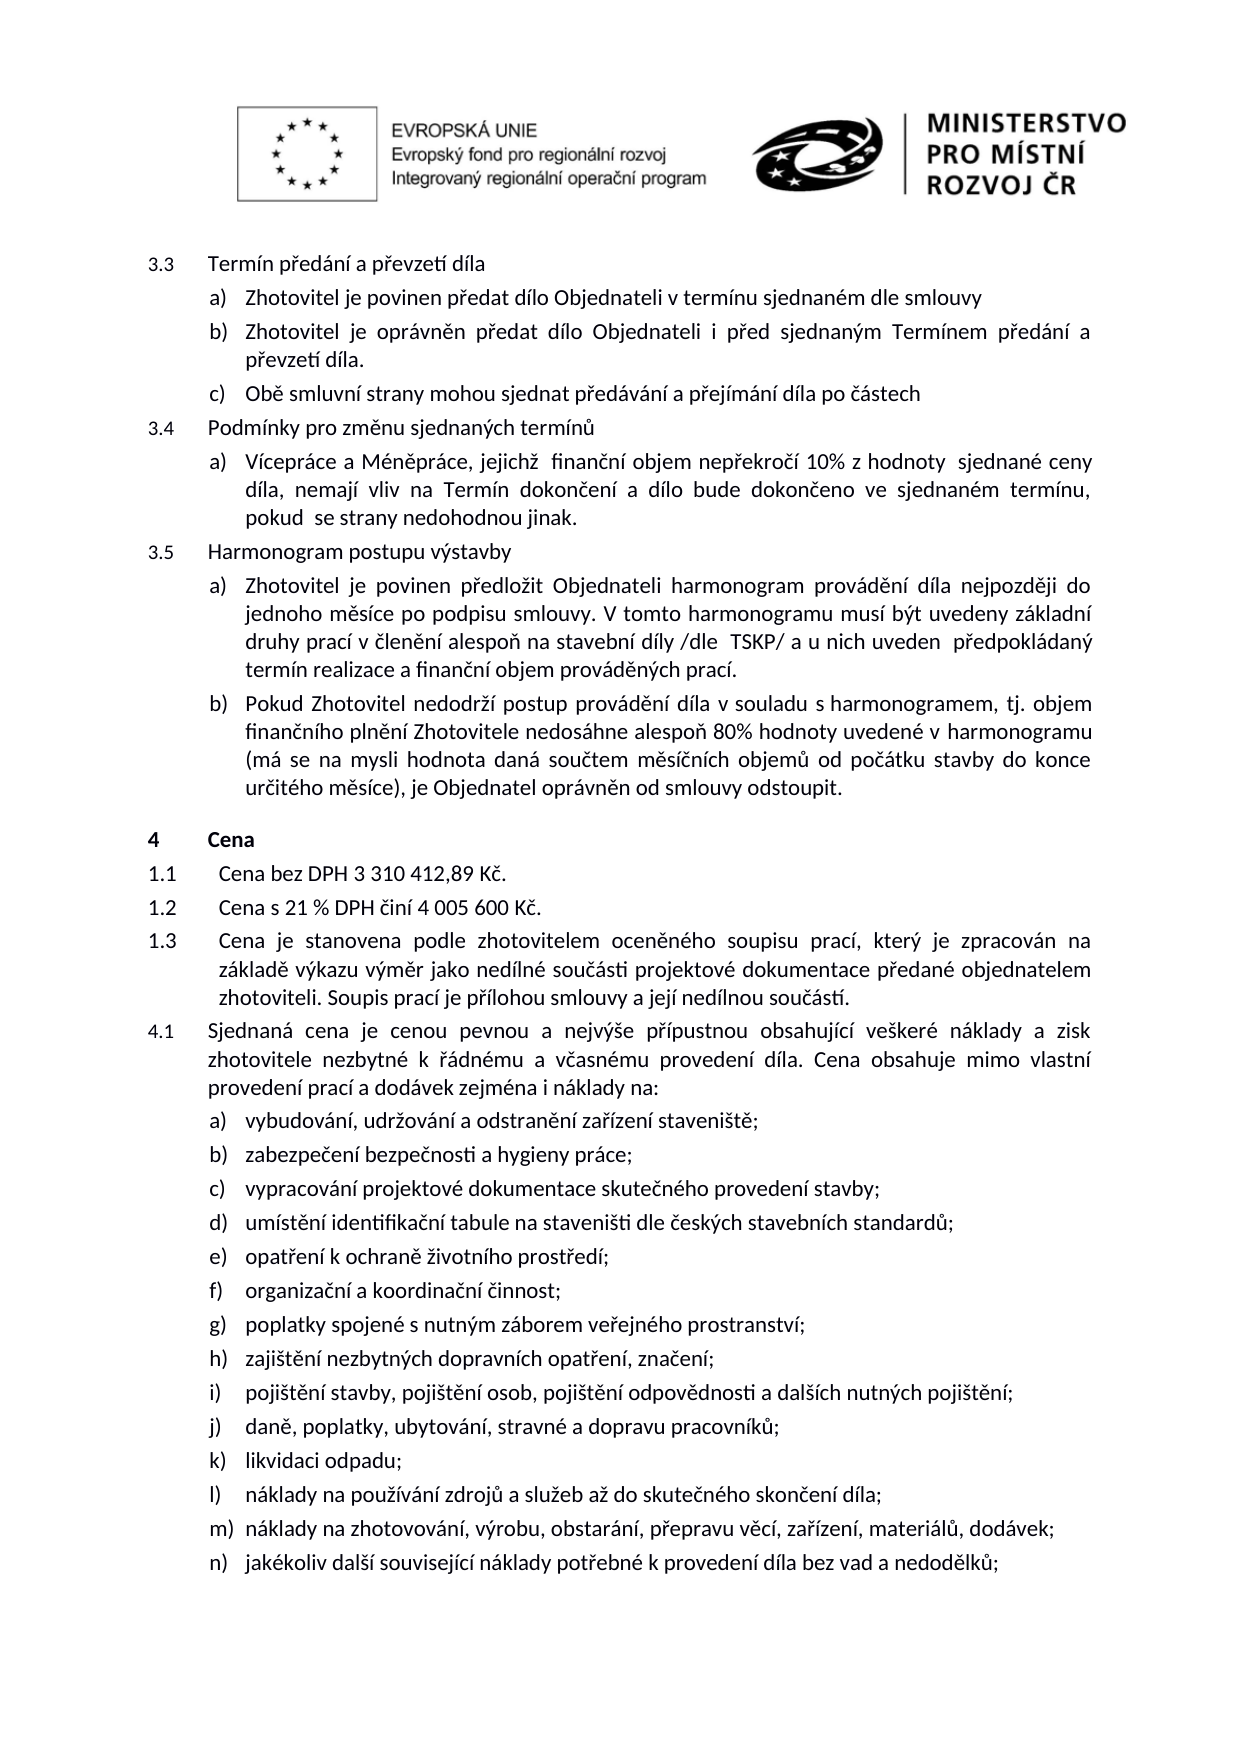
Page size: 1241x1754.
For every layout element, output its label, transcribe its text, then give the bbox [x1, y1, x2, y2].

list Cena bez DPH 3 310 412,89 Kč. [148, 859, 1093, 887]
list náklady na zhotovování, výrobu, obstarání, přepravu věcí, zařízení, materiálů, dodávek; [209, 1514, 1093, 1542]
list opatření k ochraně životního prostředí; [209, 1242, 1093, 1271]
list Zhotovitel je povinen předat dílo Objednateli v termínu sjednaném dle smlouvy [209, 283, 1093, 311]
list Sjednaná cena je cenou pevnou a nejvýše přípustnou obsahující veškeré náklady a zisk zhotovitele nezbytné k řádnému a včasnému provedení díla. Cena obsahuje mimo vlastní provedení prací a dodávek zejména i náklady na: [148, 1017, 1093, 1101]
list vybudování, udržování a odstranění zařízení staveniště; [209, 1107, 1093, 1135]
list zajištění nezbytných dopravních opatření, značení; [209, 1344, 1093, 1372]
list Pokud Zhotovitel nedodrží postup provádění díla v souladu s harmonogramem, tj. objem finančního plnění Zhotovitele nedosáhne alespoň 80% hodnoty uvedené v harmonogramu (má se na mysli hodnota daná součtem měsíčních objemů od počátku stavby do konce určitého měsíce), je Objednatel oprávněn od smlouvy odstoupit. [209, 689, 1093, 801]
list Zhotovitel je oprávněn předat dílo Objednateli i před sjednaným Termínem předání a převzetí díla. [209, 317, 1093, 373]
list vypracování projektové dokumentace skutečného provedení stavby; [209, 1174, 1093, 1203]
picture [206, 75, 1157, 233]
list Vícepráce a Méněpráce, jejichž finanční objem nepřekročí 10% z hodnoty sjednané ceny díla, nemají vliv na Termín dokončení a dílo bude dokončeno ve sjednaném termínu, pokud se strany nedohodnou jinak. [209, 447, 1093, 531]
list Zhotovitel je povinen předložit Objednateli harmonogram provádění díla nejpozději do jednoho měsíce po podpisu smlouvy. V tomto harmonogramu musí být uvedeny základní druhy prací v členění alespoň na stavební díly /dle TSKP/ a u nich uveden předpokládaný termín realizace a finanční objem prováděných prací. [209, 571, 1093, 683]
list umístění identifikační tabule na staveništi dle českých stavebních standardů; [209, 1208, 1093, 1237]
list poplatky spojené s nutným záborem veřejného prostranství; [209, 1310, 1093, 1338]
list Termín předání a převzetí díla [148, 249, 1093, 277]
list daně, poplatky, ubytování, stravné a dopravu pracovníků; [209, 1412, 1093, 1440]
list Podmínky pro změnu sjednaných termínů [148, 413, 1093, 441]
list Harmonogram postupu výstavby [148, 537, 1093, 565]
list likvidaci odpadu; [209, 1446, 1093, 1474]
list Cena [148, 825, 1093, 853]
list Obě smluvní strany mohou sjednat předávání a přejímání díla po částech [209, 379, 1093, 407]
list zabezpečení bezpečnosti a hygieny práce; [209, 1141, 1093, 1169]
list náklady na používání zdrojů a služeb až do skutečného skončení díla; [209, 1480, 1093, 1508]
list organizační a koordinační činnost; [209, 1276, 1093, 1304]
list Cena je stanovena podle zhotovitelem oceněného soupisu prací, který je zpracován na základě výkazu výměr jako nedílné součásti projektové dokumentace předané objednatelem zhotoviteli. Soupis prací je přílohou smlouvy a její nedílnou součástí. [148, 927, 1093, 1011]
list Cena s 21 % DPH činí 4 005 600 Kč. [148, 893, 1093, 921]
list jakékoliv další související náklady potřebné k provedení díla bez vad a nedodělků; [209, 1548, 1093, 1576]
list pojištění stavby, pojištění osob, pojištění odpovědnosti a dalších nutných pojištění; [209, 1378, 1093, 1406]
